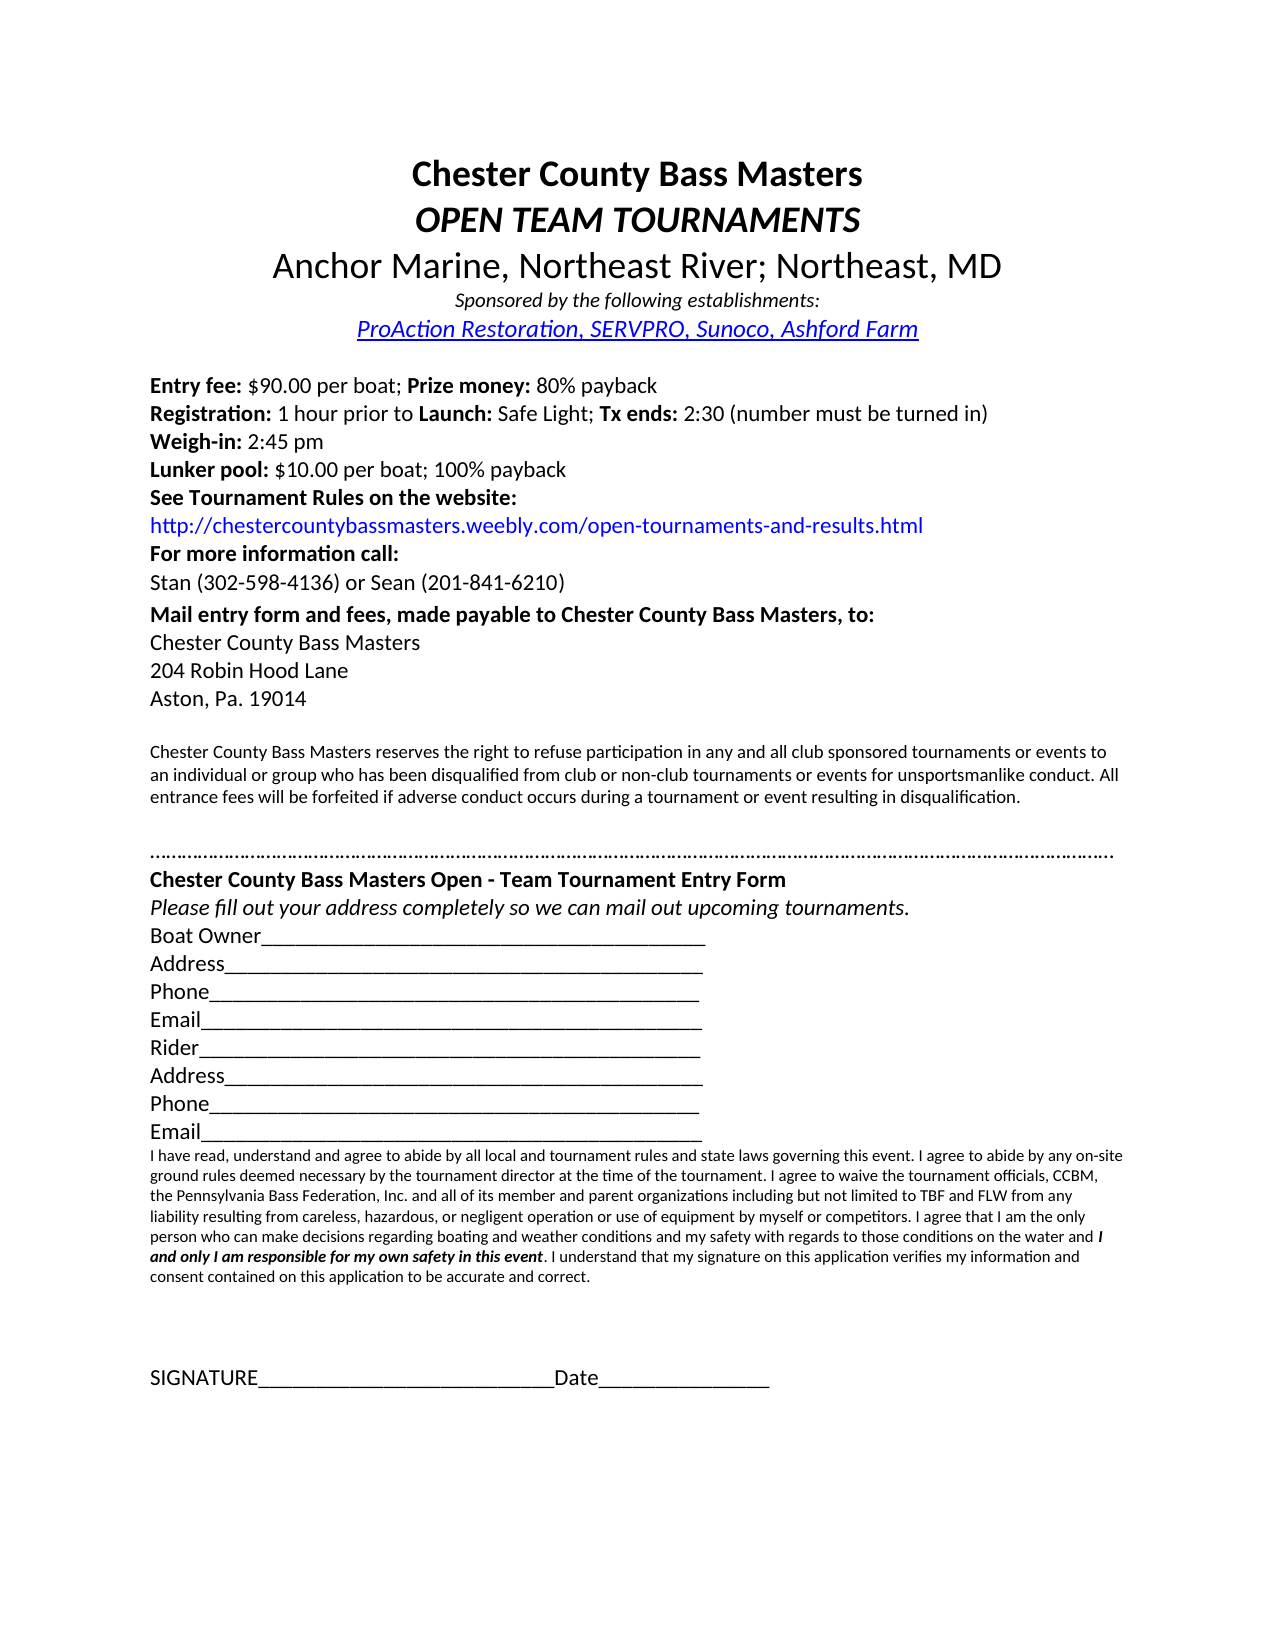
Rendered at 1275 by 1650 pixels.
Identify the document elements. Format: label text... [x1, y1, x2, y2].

text Address__________________________________________ [150, 1061, 1125, 1089]
text Sponsored by the following establishments: [150, 287, 1125, 313]
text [150, 1363, 1125, 1391]
text OPEN TEAM TOURNAMENTS [150, 196, 1125, 242]
text Anchor Marine, Northeast River; Northeast, MD [150, 242, 1125, 287]
text Boat Owner_______________________________________ [150, 921, 1125, 949]
text Email____________________________________________ [150, 1005, 1125, 1033]
text Rider____________________________________________ [150, 1033, 1125, 1061]
text Chester County Bass Masters Open - Team Tournament Entry Form [150, 865, 1125, 893]
text Chester County Bass Masters [150, 150, 1125, 196]
text Lunker pool: $10.00 per boat; 100% payback [150, 456, 1125, 483]
text http://chestercountybassmasters.weebly.com/open-tournaments-and-results.html [150, 512, 1125, 539]
text See Tournament Rules on the website: [150, 483, 1125, 512]
text Entry fee: $90.00 per boat; Prize money: 80% payback [150, 371, 1125, 399]
text I have read, understand and agree to abide by all local and tournament rules and state laws governing this event. I agree to abide by any on-site ground rules deemed necessary by the tournament director at the time of the tournament. I agree to waive the tournament officials, CCBM, the Pennsylvania Bass Federation, Inc. and all of its member and parent organizations including but not limited to TBF and FLW from any liability resulting from careless, hazardous, or negligent operation or use of equipment by myself or competitors. I agree that I am the only person who can make decisions regarding boating and weather conditions and my safety with regards to those conditions on the water and I and only I am responsible for my own safety in this event. I understand that my signature on this application verifies my information and consent contained on this application to be accurate and correct. [150, 1145, 1125, 1287]
text 204 Robin Hood Lane [150, 656, 1125, 684]
text Please fill out your address completely so we can mail out upcoming tournaments. [150, 893, 1125, 921]
text Email____________________________________________ [150, 1117, 1125, 1145]
text Weigh-in: 2:45 pm [150, 427, 1125, 456]
text Mail entry form and fees, made payable to Chester County Bass Masters, to: [150, 600, 1125, 628]
text Phone___________________________________________ [150, 1089, 1125, 1117]
text Chester County Bass Masters [150, 628, 1125, 656]
text For more information call: [150, 539, 1125, 568]
text Aston, Pa. 19014 [150, 684, 1125, 712]
text ………………………………………………………………………………………………………………………………………………………………… [150, 837, 1125, 865]
text Stan (302-598-4136) or Sean (201-841-6210) [150, 568, 1125, 596]
text Address__________________________________________ [150, 949, 1125, 977]
text Chester County Bass Masters reserves the right to refuse participation in any and all club sponsored tournaments or events to an individual or group who has been disqualified from club or non-club tournaments or events for unsportsmanlike conduct. All entrance fees will be forfeited if adverse conduct occurs during a tournament or event resulting in disqualification. [150, 740, 1125, 809]
text Registration: 1 hour prior to Launch: Safe Light; Tx ends: 2:30 (number must be turned in) [150, 399, 1125, 427]
text ProAction Restoration, SERVPRO, Sunoco, Ashford Farm [150, 313, 1125, 343]
text Phone___________________________________________ [150, 977, 1125, 1005]
